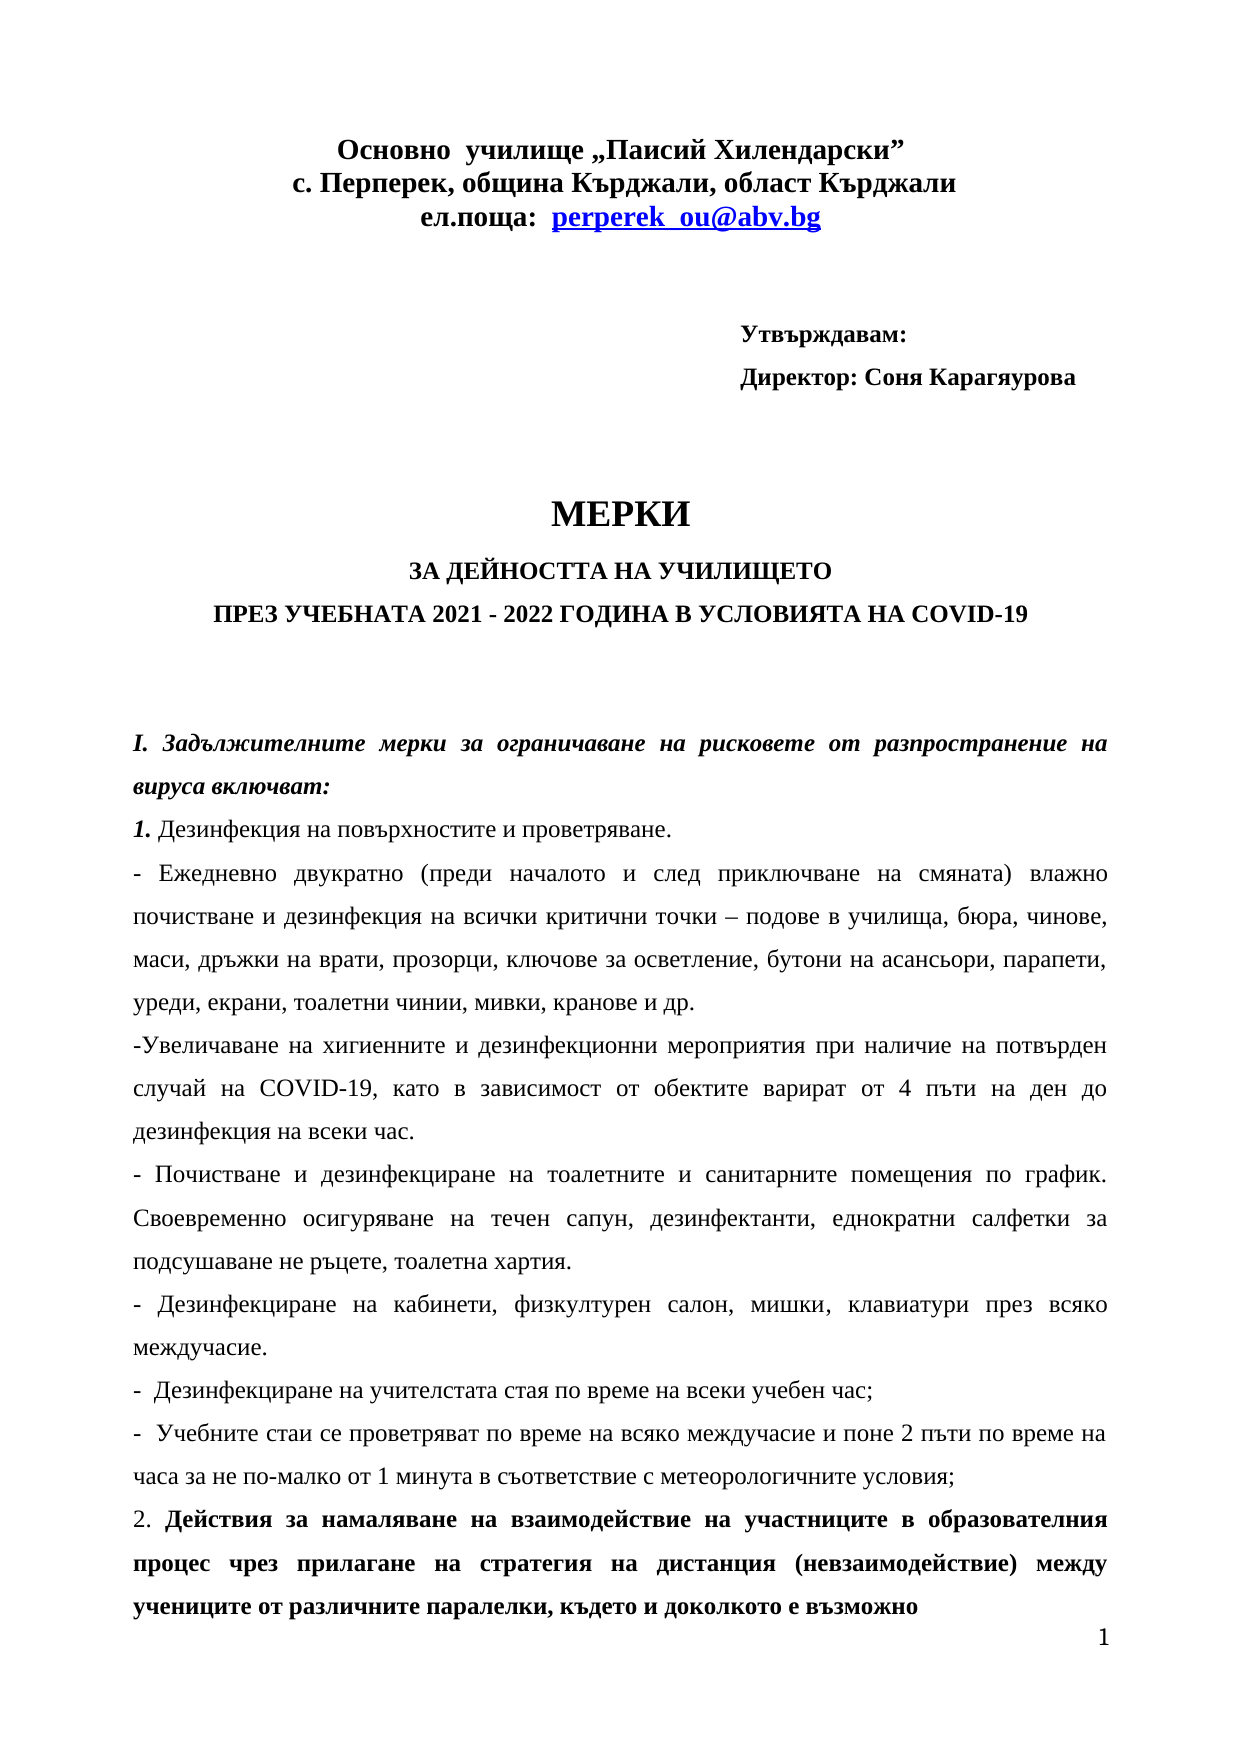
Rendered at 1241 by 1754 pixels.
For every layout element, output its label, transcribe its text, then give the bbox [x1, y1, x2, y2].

text Директор: Соня Карагяурова [133, 362, 1108, 391]
text - Почистване и дезинфекциране на тоалетните и санитарните помещения по график. Своевременно осигуряване на течен сапун, дезинфектанти, еднократни салфетки за подсушаване не ръцете, тоалетна хартия. [133, 1159, 1108, 1274]
text - Дезинфекциране на учителстата стая по време на всеки учебен час; [133, 1375, 1108, 1404]
text ПРЕЗ УЧЕБНАТА 2021 - 2022 ГОДИНА В УСЛОВИЯТА НА COVID-19 [133, 599, 1108, 628]
text Основно училище „Паисий Хилендарски” [133, 132, 1108, 165]
text - Eжедневно двукратно (преди началото и след приключване на смяната) влажно почистване и дезинфекция на всички критични точки – подове в училища, бюра, чинове, маси, дръжки на врати, прозорци, ключове за осветление, бутони на асансьори, парапети, уреди, екрани, тоалетни чинии, мивки, кранове и др. [133, 858, 1108, 1016]
text - Дезинфекциране на кабинети, физкултурен салон, мишки, клавиатури през всяко междучасие. [133, 1289, 1108, 1361]
text -Увеличаване на хигиенните и дезинфекционни мероприятия при наличие на потвърден случай на COVID-19, като в зависимост от обектите варират от 4 пъти на ден до дезинфекция на всеки час. [133, 1030, 1108, 1145]
text с. Перперек, община Кърджали, област Кърджали [133, 165, 1108, 199]
text I. Задължителните мерки за ограничаване на рисковете от разпространение на вируса включват: [133, 728, 1108, 800]
text ЗА ДЕЙНОСТТА НА УЧИЛИЩЕТО [133, 556, 1108, 584]
text ел.поща: perperek_ou@abv.bg [133, 199, 1108, 232]
text 1. Дезинфекция на повърхностите и проветряване. [133, 814, 1108, 843]
text 2. Действия за намаляване на взаимодействие на участниците в образователния процес чрез прилагане на стратегия на дистанция (невзаимодействие) между учениците от различните паралелки, където и доколкото е възможно [133, 1504, 1108, 1619]
text - Учебните стаи се проветряват по време на всяко междучасие и поне 2 пъти по време на часа за не по-малко от 1 минута в съответствие с метеорологичните условия; [133, 1418, 1108, 1490]
text Утвърждавам: [133, 319, 1108, 347]
text МЕРКИ [133, 491, 1108, 534]
